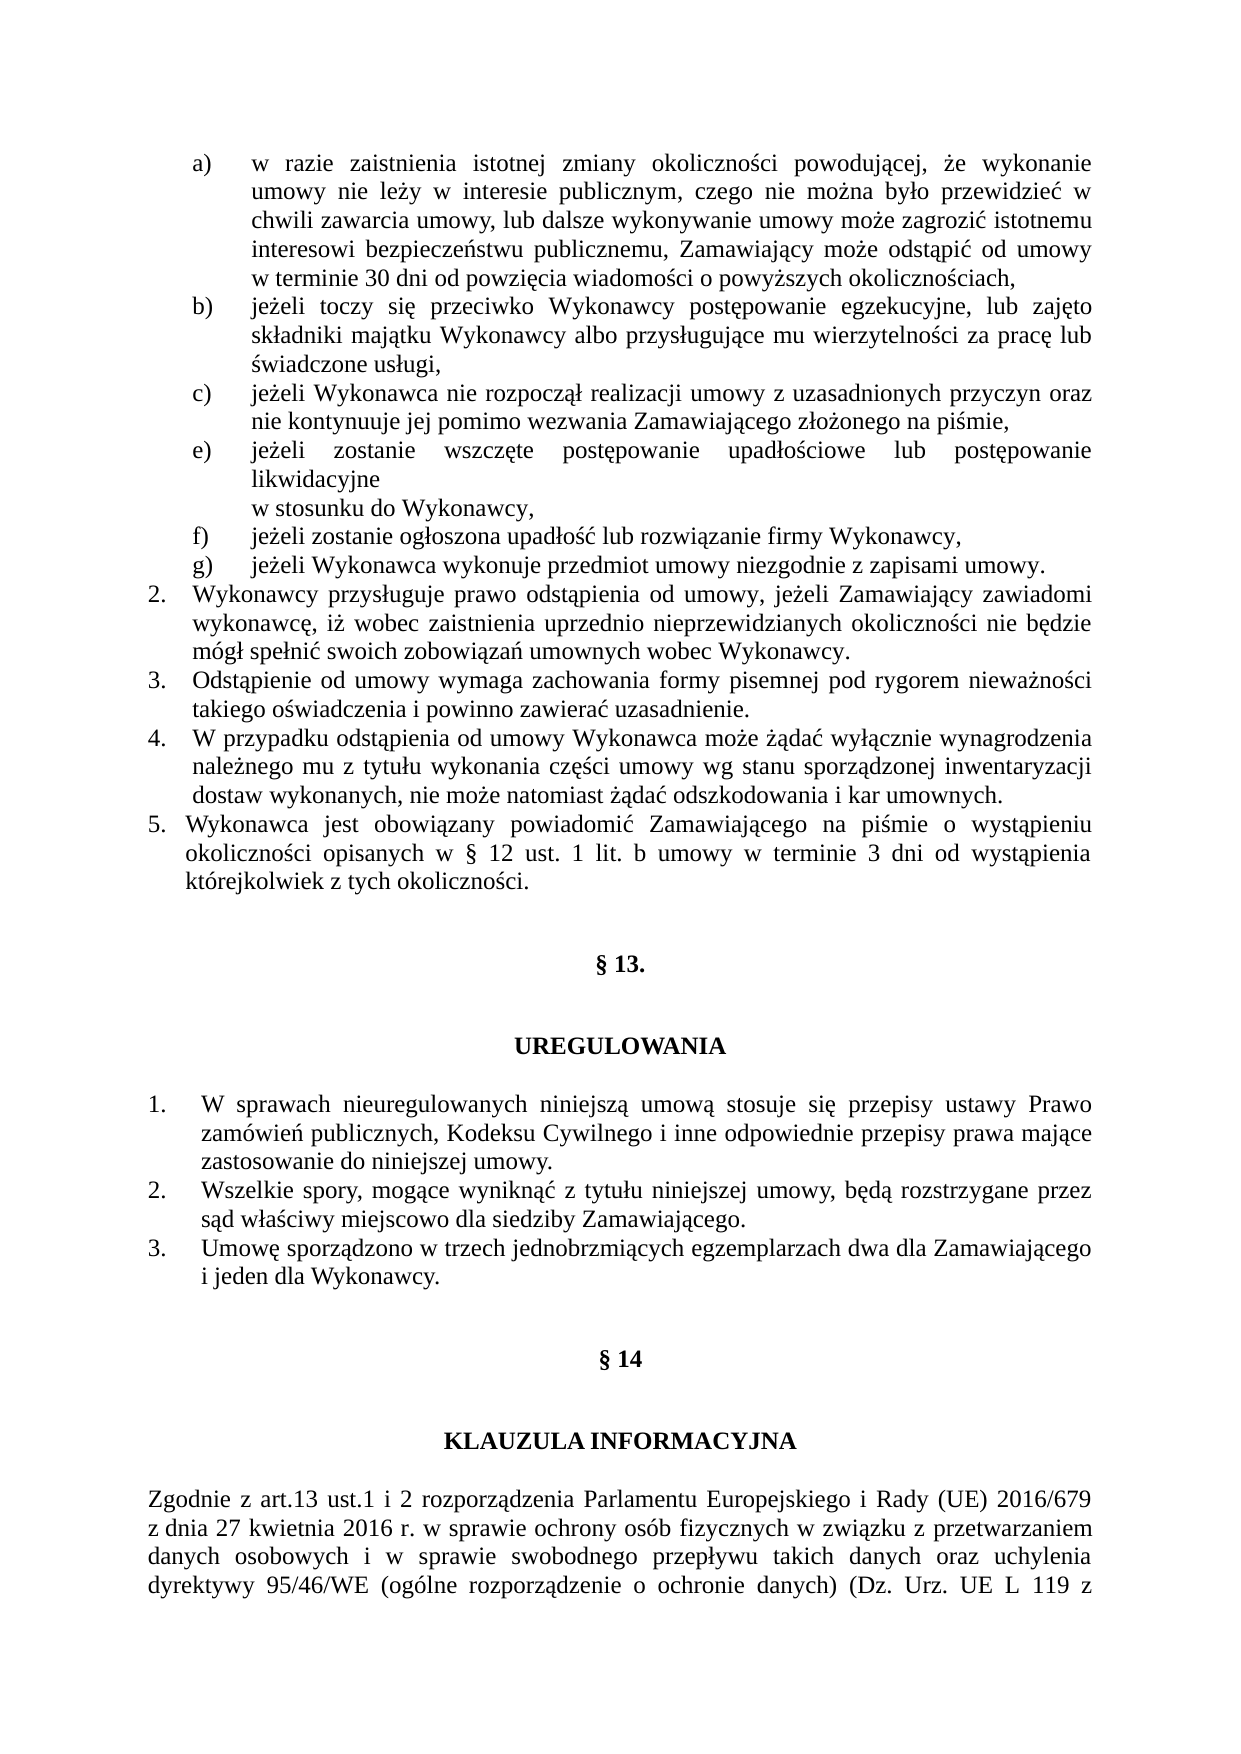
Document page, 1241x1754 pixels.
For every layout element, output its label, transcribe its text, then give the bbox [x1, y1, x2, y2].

text e) jeżeli zostanie wszczęte postępowanie upadłościowe lub postępowanie likwidacyjne w stosunku do Wykonawcy, [192, 435, 1093, 521]
text f) jeżeli zostanie ogłoszona upadłość lub rozwiązanie firmy Wykonawcy, [192, 521, 1093, 550]
text g) jeżeli Wykonawca wykonuje przedmiot umowy niezgodnie z zapisami umowy. [192, 550, 1093, 579]
text 2. Wykonawcy przysługuje prawo odstąpienia od umowy, jeżeli Zamawiający zawiadomi wykonawcę, iż wobec zaistnienia uprzednio nieprzewidzianych okoliczności nie będzie mógł spełnić swoich zobowiązań umownych wobec Wykonawcy. [148, 579, 1093, 665]
text 4. W przypadku odstąpienia od umowy Wykonawca może żądać wyłącznie wynagrodzenia należnego mu z tytułu wykonania części umowy wg stanu sporządzonej inwentaryzacji dostaw wykonanych, nie może natomiast żądać odszkodowania i kar umownych. [148, 723, 1093, 809]
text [148, 1484, 1093, 1599]
text a) w razie zaistnienia istotnej zmiany okoliczności powodującej, że wykonanie umowy nie leży w interesie publicznym, czego nie można było przewidzieć w chwili zawarcia umowy, lub dalsze wykonywanie umowy może zagrozić istotnemu interesowi bezpieczeństwu publicznemu, Zamawiający może odstąpić od umowy w terminie 30 dni od powzięcia wiadomości o powyższych okolicznościach, [192, 148, 1093, 291]
list Umowę sporządzono w trzech jednobrzmiących egzemplarzach dwa dla Zamawiającego i jeden dla Wykonawcy. [148, 1233, 1093, 1290]
text b) jeżeli toczy się przeciwko Wykonawcy postępowanie egzekucyjne, lub zajęto składniki majątku Wykonawcy albo przysługujące mu wierzytelności za pracę lub świadczone usługi, [192, 291, 1093, 378]
text c) jeżeli Wykonawca nie rozpoczął realizacji umowy z uzasadnionych przyczyn oraz nie kontynuuje jej pomimo wezwania Zamawiającego złożonego na piśmie, [192, 378, 1093, 435]
list Wykonawca jest obowiązany powiadomić Zamawiającego na piśmie o wystąpieniu okoliczności opisanych w § 12 ust. 1 lit. b umowy w terminie 3 dni od wystąpienia którejkolwiek z tych okoliczności. [148, 809, 1093, 895]
text 3. Odstąpienie od umowy wymaga zachowania formy pisemnej pod rygorem nieważności takiego oświadczenia i powinno zawierać uzasadnienie. [148, 665, 1093, 723]
text § 14 [148, 1344, 1093, 1373]
list W sprawach nieuregulowanych niniejszą umową stosuje się przepisy ustawy Prawo zamówień publicznych, Kodeksu Cywilnego i inne odpowiednie przepisy prawa mające zastosowanie do niniejszej umowy. [148, 1089, 1093, 1175]
list Wszelkie spory, mogące wyniknąć z tytułu niniejszej umowy, będą rozstrzygane przez sąd właściwy miejscowo dla siedziby Zamawiającego. [148, 1175, 1093, 1233]
text KLAUZULA INFORMACYJNA [148, 1426, 1093, 1455]
text UREGULOWANIA [148, 1031, 1093, 1060]
text § 13. [148, 949, 1093, 978]
